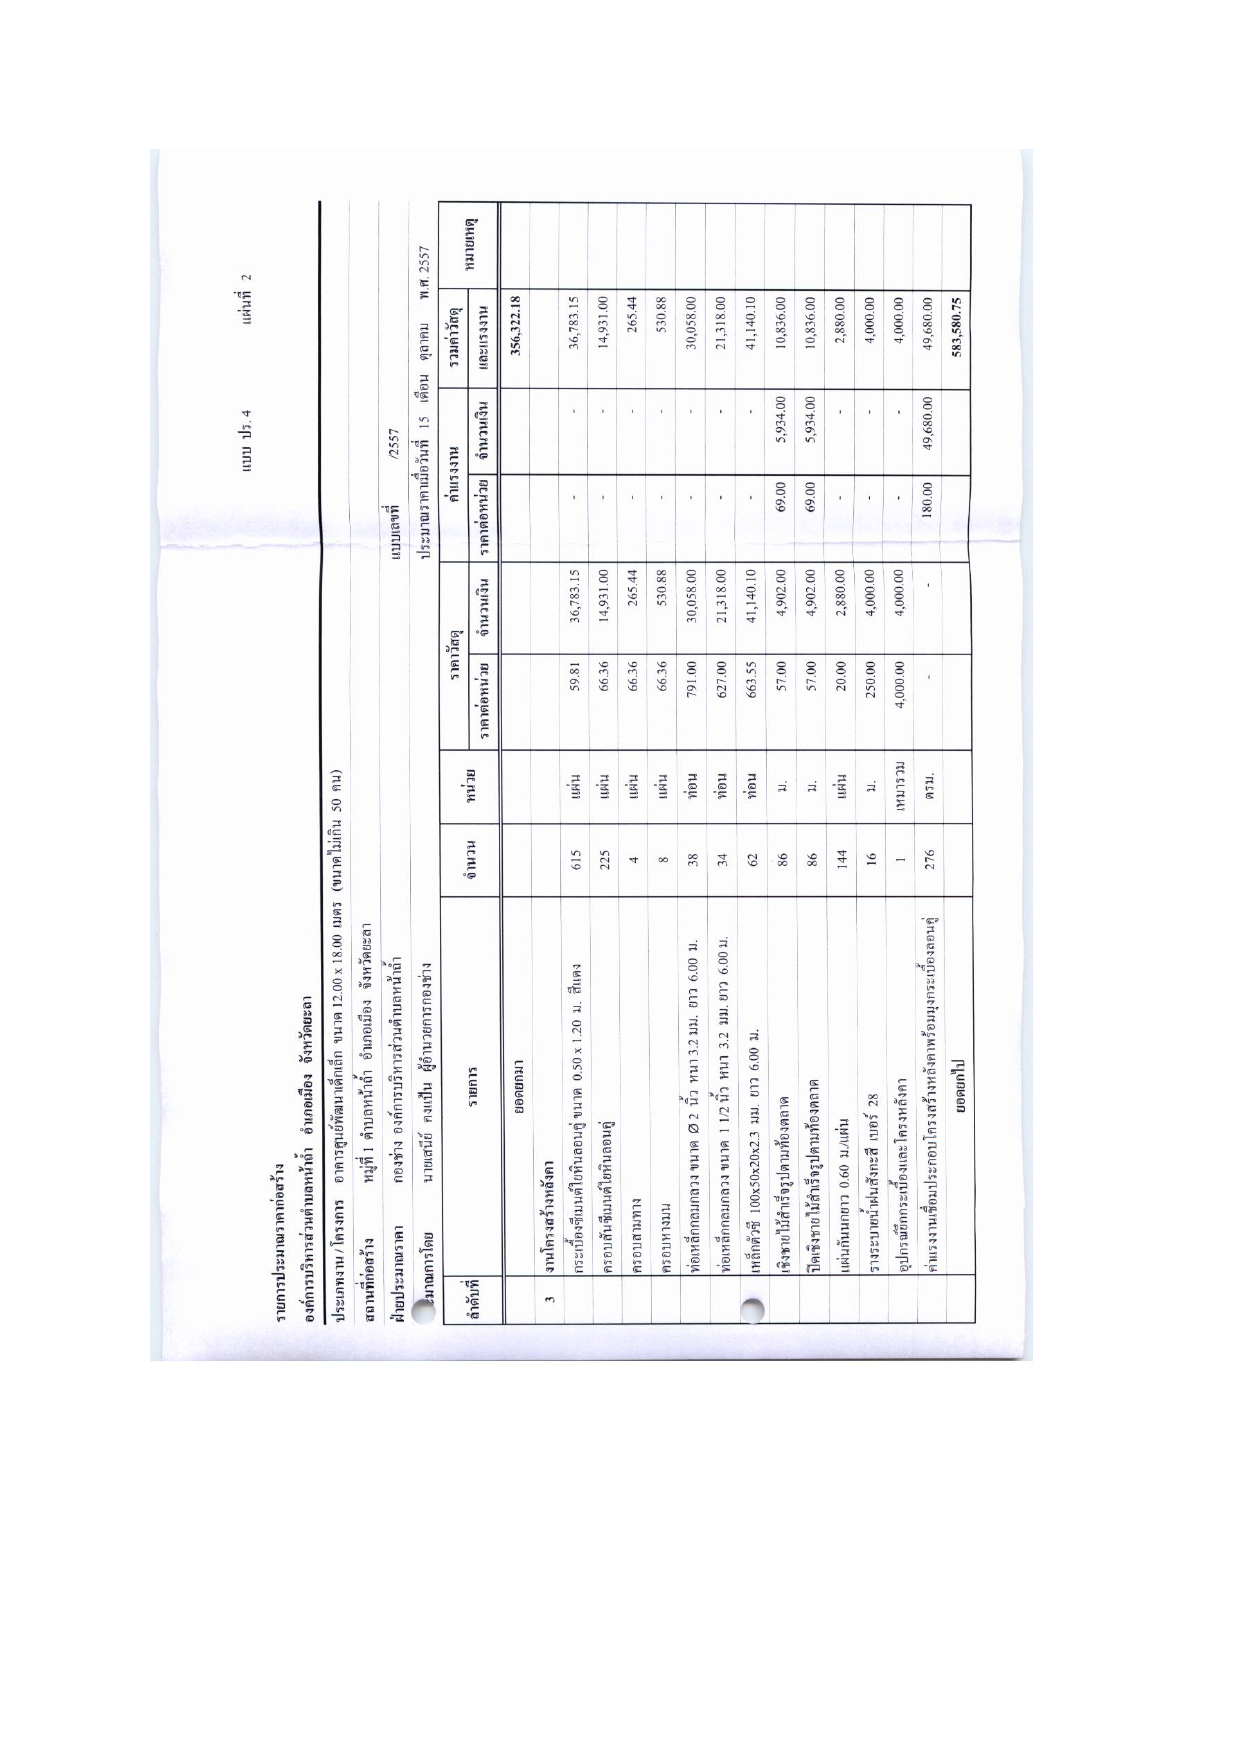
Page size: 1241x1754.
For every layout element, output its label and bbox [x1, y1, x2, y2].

picture [150, 149, 1033, 1604]
